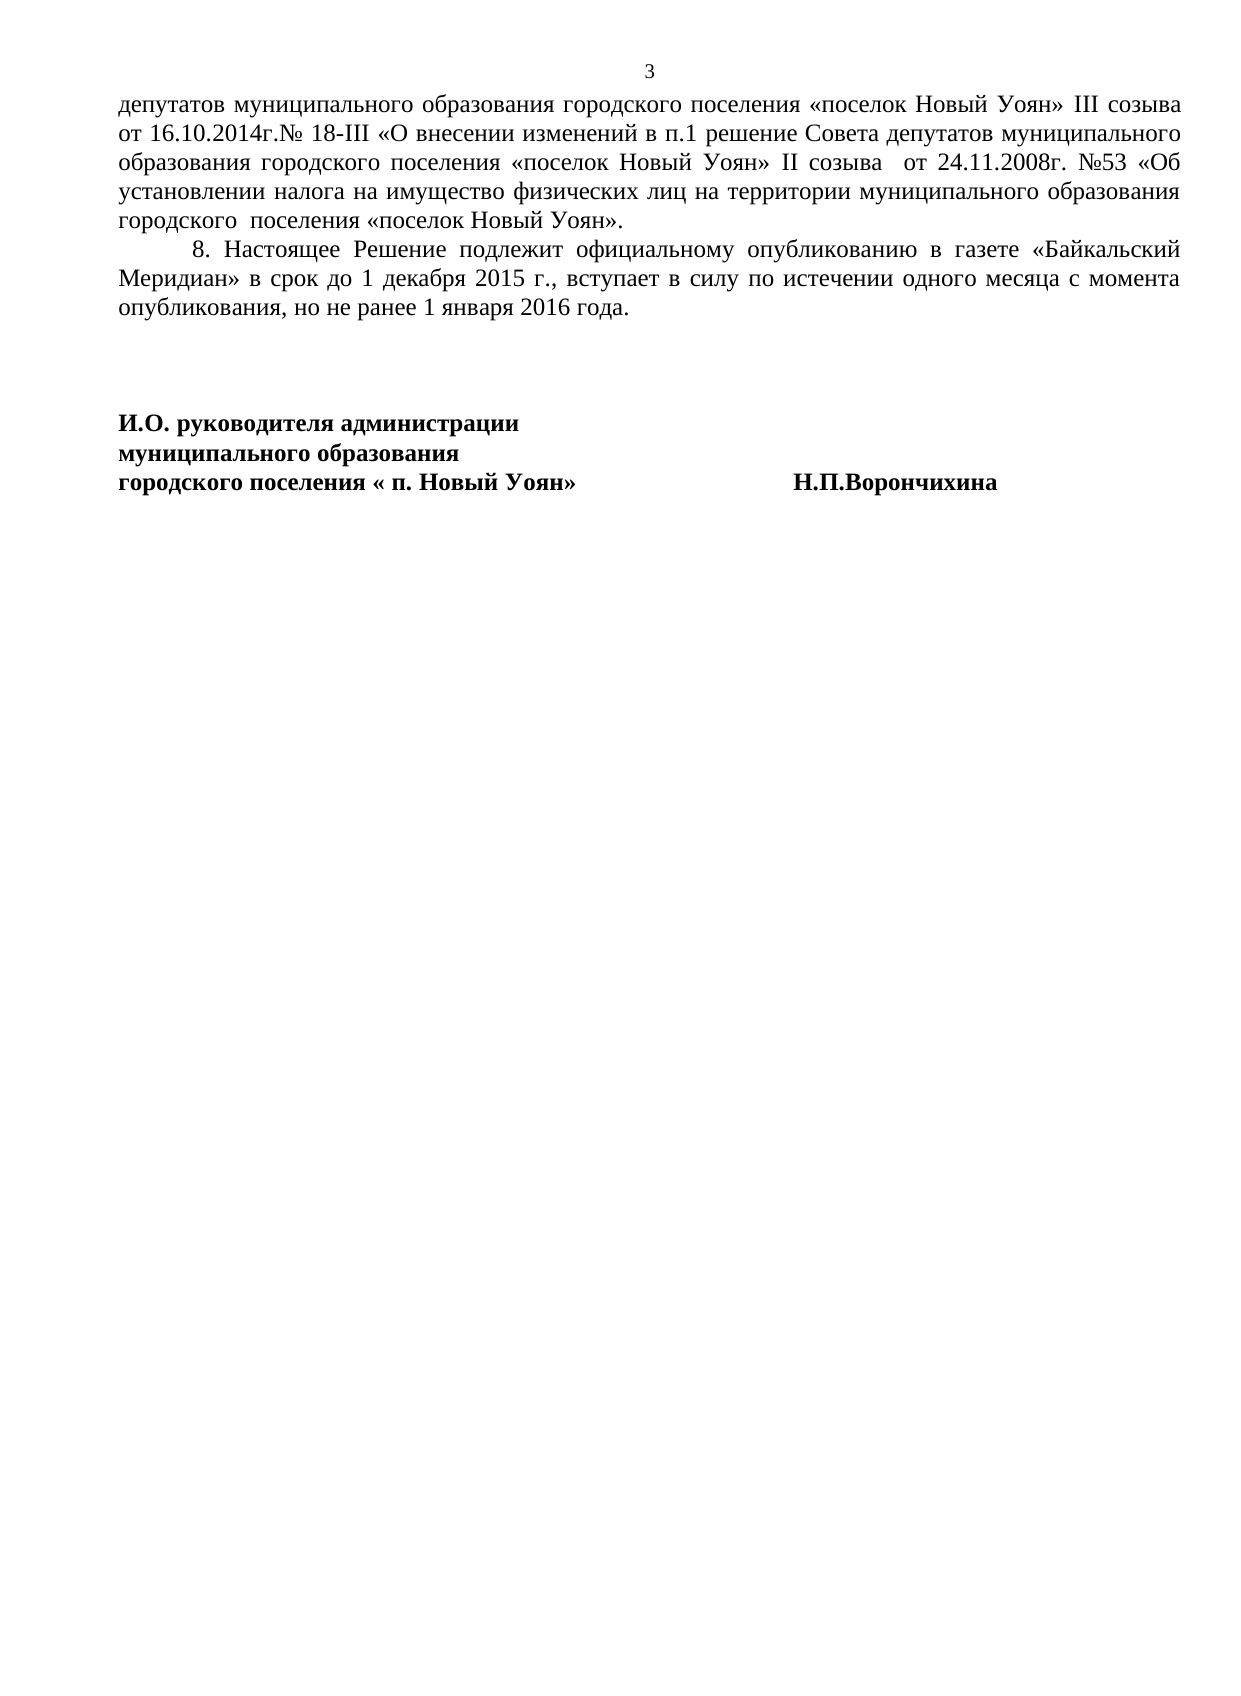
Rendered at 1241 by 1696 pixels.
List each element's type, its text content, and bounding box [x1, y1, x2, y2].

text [118, 89, 1181, 234]
text муниципального образования [118, 437, 1181, 466]
text 8. Настоящее Решение подлежит официальному опубликованию в газете «Байкальский Меридиан» в срок до 1 декабря 2015 г., вступает в силу по истечении одного месяца с момента опубликования, но не ранее 1 января 2016 года. [118, 234, 1181, 321]
text И.О. руководителя администрации [118, 408, 1181, 437]
text городского поселения « п. Новый Уоян» Н.П.Ворончихина [118, 466, 1181, 496]
